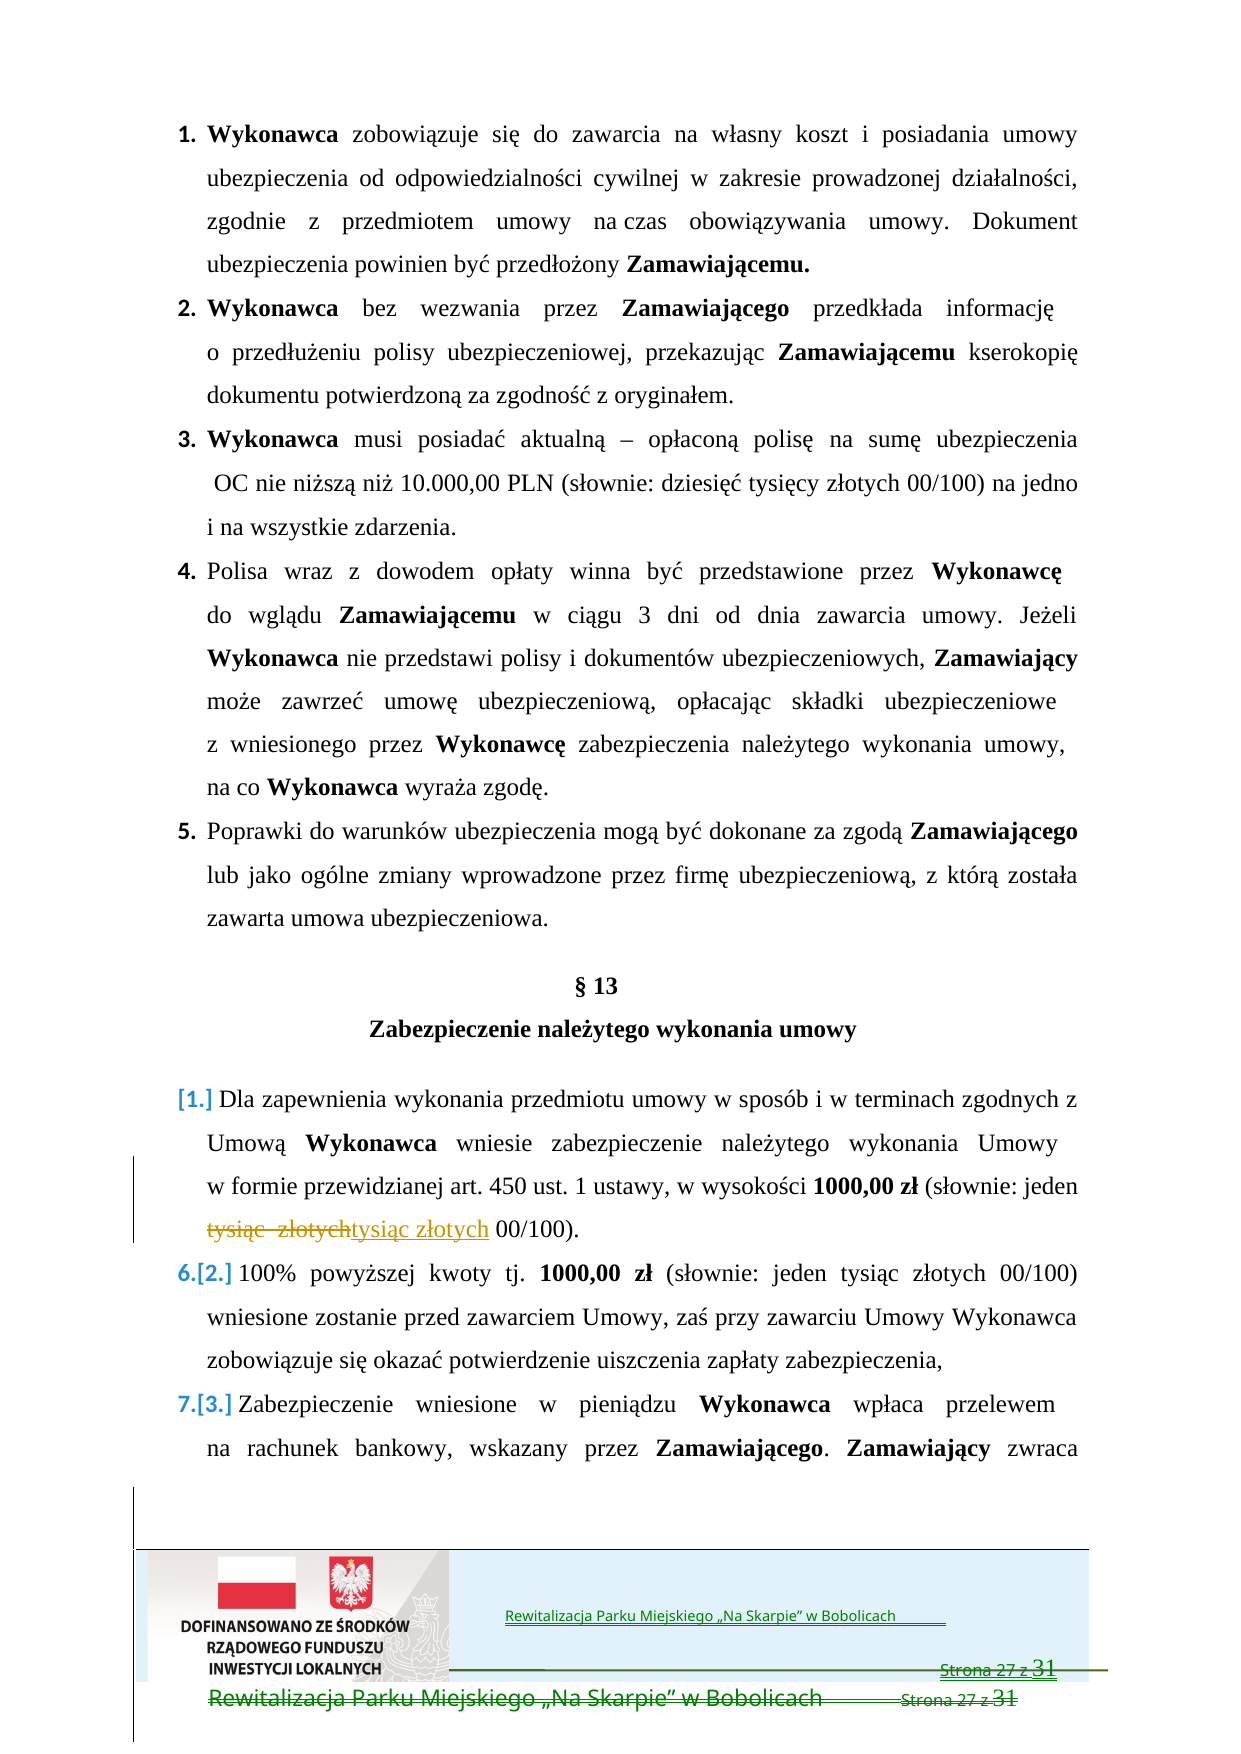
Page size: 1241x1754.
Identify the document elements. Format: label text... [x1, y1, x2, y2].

text Polisa wraz z dowodem opłaty winna być przedstawione przez Wykonawcę do wglądu Zamawiającemu w ciągu 3 dni od dnia zawarcia umowy. Jeżeli Wykonawca nie przedstawi polisy i dokumentów ubezpieczeniowych, Zamawiający może zawrzeć umowę ubezpieczeniową, opłacając składki ubezpieczeniowe z wniesionego przez Wykonawcę zabezpieczenia należytego wykonania umowy, na co Wykonawca wyraża zgodę. [177, 555, 1078, 801]
list Dla zapewnienia wykonania przedmiotu umowy w sposób i w terminach zgodnych z Umową Wykonawca wniesie zabezpieczenie należytego wykonania Umowy w formie przewidzianej art. 450 ust. 1 ustawy, w wysokości 1000,00 zł (słownie: jeden 00/100). [177, 1083, 1078, 1243]
text Poprawki do warunków ubezpieczenia mogą być dokonane za zgodą Zamawiającego lub jako ogólne zmiany wprowadzone przez firmę ubezpieczeniową, z którą została zawarta umowa ubezpieczeniowa. [177, 815, 1078, 932]
picture [147, 1550, 449, 1682]
list Wykonawca zobowiązuje się do zawarcia na własny koszt i posiadania umowy ubezpieczenia od odpowiedzialności cywilnej w zakresie prowadzonej działalności, zgodnie z przedmiotem umowy na czas obowiązywania umowy. Dokument ubezpieczenia powinien być przedłożony Zamawiającemu. [177, 118, 1078, 278]
list Zabezpieczenie należytego wykonania umowy [148, 1014, 1078, 1043]
text Wykonawca bez wezwania przez Zamawiającego przedkłada informację o przedłużeniu polisy ubezpieczeniowej, przekazując Zamawiającemu kserokopię dokumentu potwierdzoną za zgodność z oryginałem. [177, 292, 1078, 409]
text Wykonawca musi posiadać aktualną – opłaconą polisę na sumę ubezpieczenia OC nie niższą niż 10.000,00 PLN (słownie: dziesięć tysięcy złotych 00/100) na jedno i na wszystkie zdarzenia. [177, 424, 1078, 540]
text 100% powyższej kwoty tj. 1000,00 zł (słownie: jeden tysiąc złotych 00/100) wniesione zostanie przed zawarciem Umowy, zaś przy zawarciu Umowy Wykonawca zobowiązuje się okazać potwierdzenie uiszczenia zapłaty zabezpieczenia, [177, 1257, 1078, 1374]
